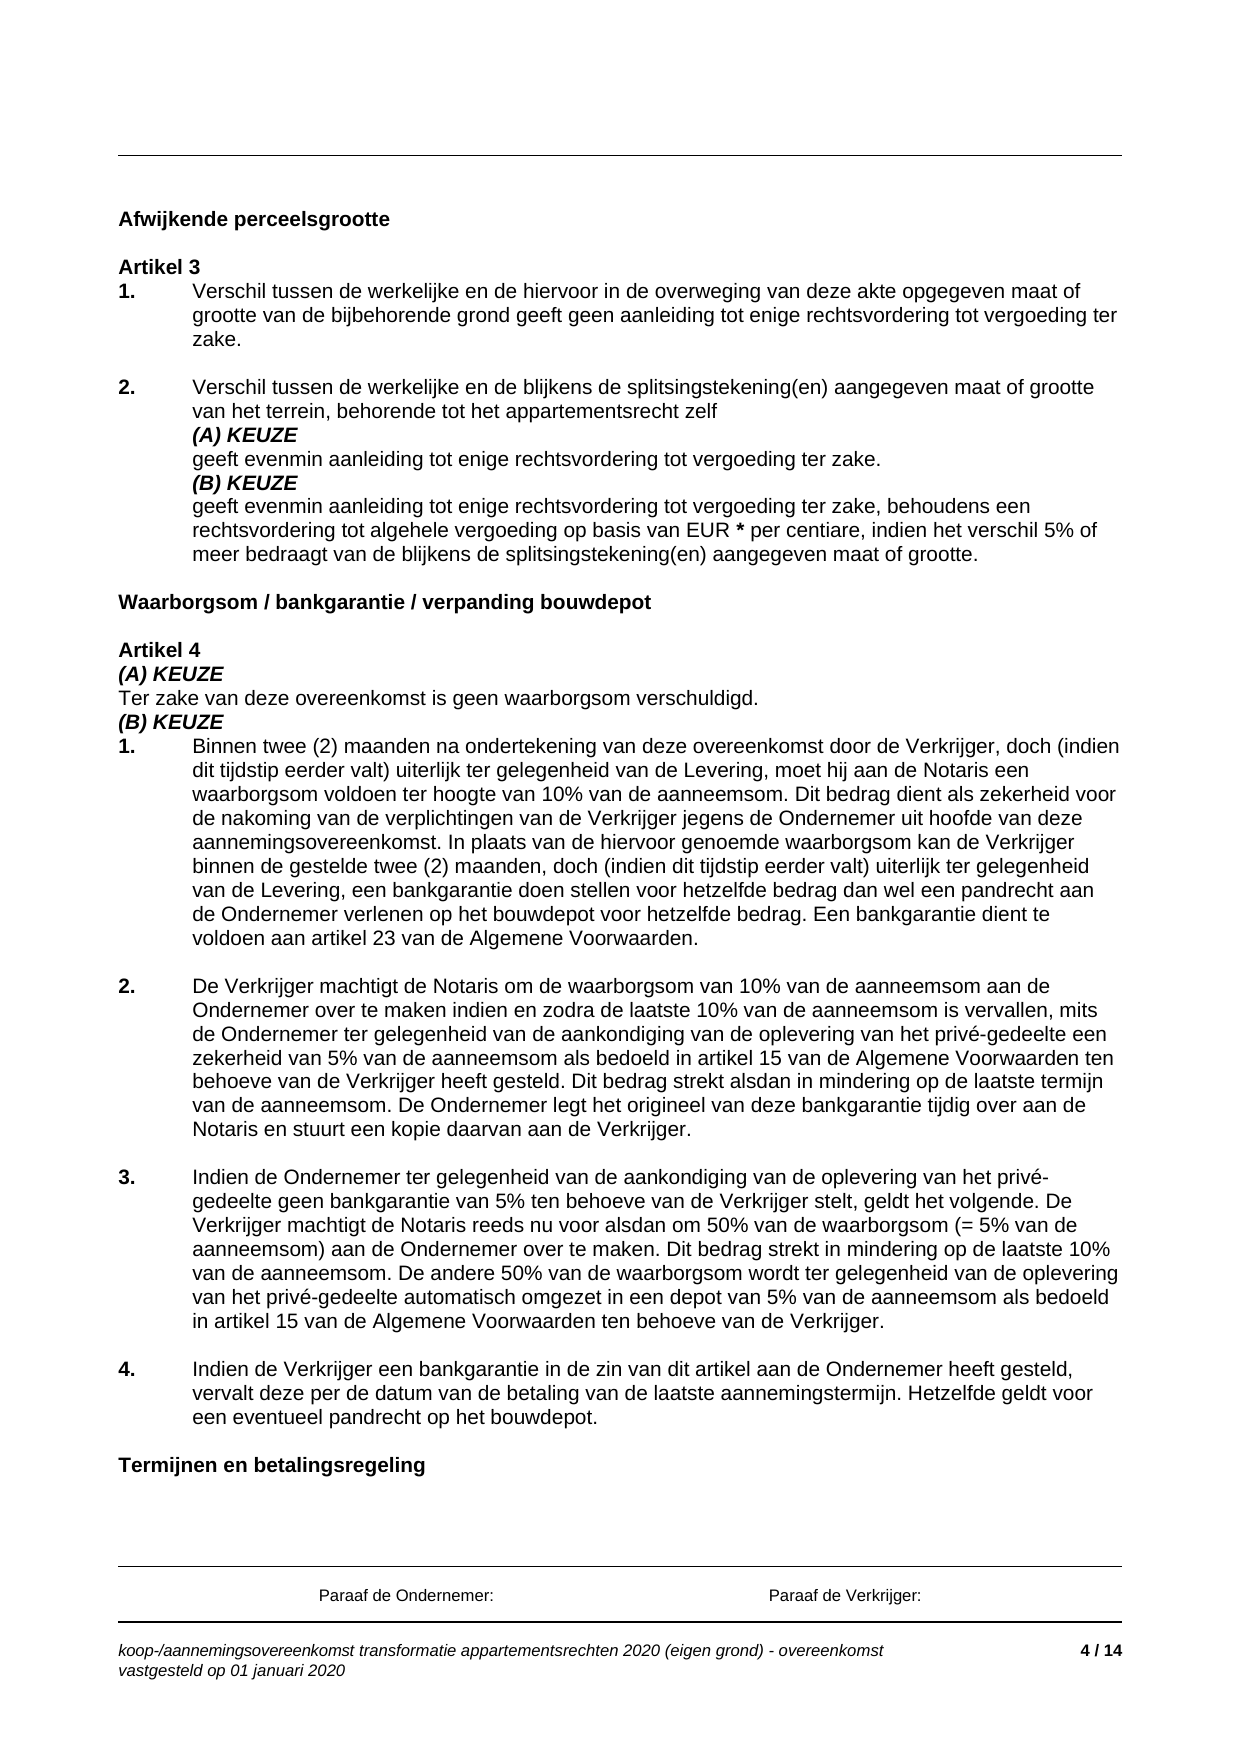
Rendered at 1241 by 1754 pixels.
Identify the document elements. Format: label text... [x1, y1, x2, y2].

text Waarborgsom / bankgarantie / verpanding bouwdepot [118, 590, 1122, 614]
text (B) KEUZE [192, 470, 1122, 494]
text Termijnen en betalingsregeling [118, 1453, 1122, 1477]
text 3. Indien de Ondernemer ter gelegenheid van de aankondiging van de oplevering van het privé-gedeelte geen bankgarantie van 5% ten behoeve van de Verkrijger stelt, geldt het volgende. De Verkrijger machtigt de Notaris reeds nu voor alsdan om 50% van de waarborgsom (= 5% van de aanneemsom) aan de Ondernemer over te maken. Dit bedrag strekt in mindering op de laatste 10% van de aanneemsom. De andere 50% van de waarborgsom wordt ter gelegenheid van de oplevering van het privé-gedeelte automatisch omgezet in een depot van 5% van de aanneemsom als bedoeld in artikel 15 van de Algemene Voorwaarden ten behoeve van de Verkrijger. [118, 1165, 1122, 1333]
subtitle Artikel 3 [118, 255, 1122, 279]
text 2. Verschil tussen de werkelijke en de blijkens de splitsingstekening(en) aangegeven maat of grootte van het terrein, behorende tot het appartementsrecht zelf [118, 374, 1122, 422]
text 1. Verschil tussen de werkelijke en de hiervoor in de overweging van deze akte opgegeven maat of grootte van de bijbehorende grond geeft geen aanleiding tot enige rechtsvordering tot vergoeding ter zake. [118, 279, 1122, 351]
text 4. Indien de Verkrijger een bankgarantie in de zin van dit artikel aan de Ondernemer heeft gesteld, vervalt deze per de datum van de betaling van de laatste aannemingstermijn. Hetzelfde geldt voor een eventueel pandrecht op het bouwdepot. [118, 1357, 1122, 1429]
text (B) KEUZE [118, 710, 1122, 734]
text 1. Binnen twee (2) maanden na ondertekening van deze overeenkomst door de Verkrijger, doch (indien dit tijdstip eerder valt) uiterlijk ter gelegenheid van de Levering, moet hij aan de Notaris een waarborgsom voldoen ter hoogte van 10% van de aanneemsom. Dit bedrag dient als zekerheid voor de nakoming van de verplichtingen van de Verkrijger jegens de Ondernemer uit hoofde van deze aannemingsovereenkomst. In plaats van de hiervoor genoemde waarborgsom kan de Verkrijger binnen de gestelde twee (2) maanden, doch (indien dit tijdstip eerder valt) uiterlijk ter gelegenheid van de Levering, een bankgarantie doen stellen voor hetzelfde bedrag dan wel een pandrecht aan de Ondernemer verlenen op het bouwdepot voor hetzelfde bedrag. Een bankgarantie dient te voldoen aan artikel 23 van de Algemene Voorwaarden. [118, 734, 1122, 949]
text (A) KEUZE [192, 422, 1122, 446]
text geeft evenmin aanleiding tot enige rechtsvordering tot vergoeding ter zake. [192, 446, 1122, 470]
text geeft evenmin aanleiding tot enige rechtsvordering tot vergoeding ter zake, behoudens een rechtsvordering tot algehele vergoeding op basis van EUR * per centiare, indien het verschil 5% of meer bedraagt van de blijkens de splitsingstekening(en) aangegeven maat of grootte. [192, 494, 1122, 566]
text 2. De Verkrijger machtigt de Notaris om de waarborgsom van 10% van de aanneemsom aan de Ondernemer over te maken indien en zodra de laatste 10% van de aanneemsom is vervallen, mits de Ondernemer ter gelegenheid van de aankondiging van de oplevering van het privé-gedeelte een zekerheid van 5% van de aanneemsom als bedoeld in artikel 15 van de Algemene Voorwaarden ten behoeve van de Verkrijger heeft gesteld. Dit bedrag strekt alsdan in mindering op de laatste termijn van de aanneemsom. De Ondernemer legt het origineel van deze bankgarantie tijdig over aan de Notaris en stuurt een kopie daarvan aan de Verkrijger. [118, 973, 1122, 1141]
text Afwijkende perceelsgrootte [118, 207, 1122, 231]
text Artikel 4 [118, 638, 1122, 662]
text (A) KEUZE [118, 662, 1122, 686]
text Ter zake van deze overeenkomst is geen waarborgsom verschuldigd. [118, 686, 1122, 710]
